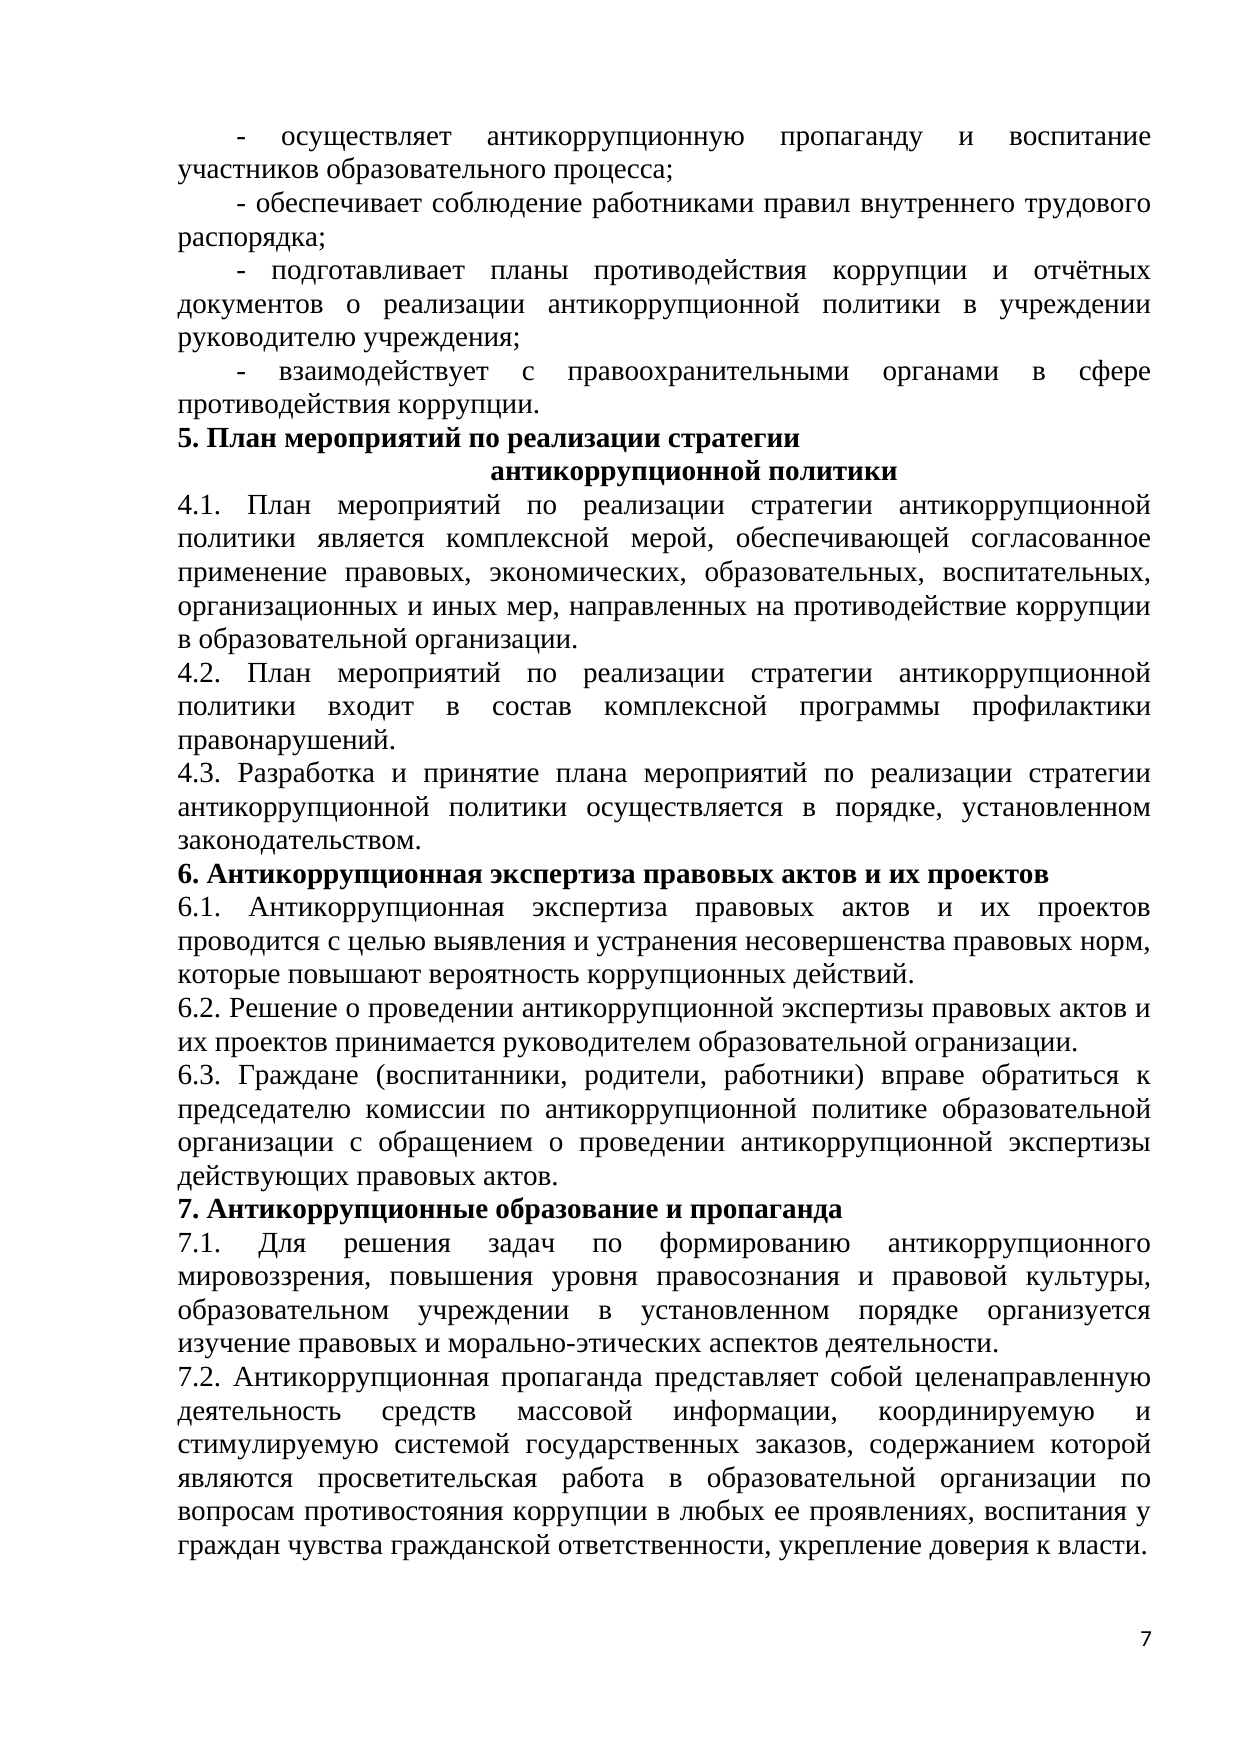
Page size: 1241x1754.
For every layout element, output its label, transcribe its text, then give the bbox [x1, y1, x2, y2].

text - взаимодействует с правоохранительными органами в сфере противодействия коррупции. [177, 353, 1152, 420]
text антикоррупционной политики [177, 453, 1152, 487]
text 6.3. Граждане (воспитанники, родители, работники) вправе обратиться к председателю комиссии по антикоррупционной политике образовательной организации с обращением о проведении антикоррупционной экспертизы действующих правовых актов. [177, 1057, 1152, 1191]
text 7. Антикоррупционные образование и пропаганда [177, 1191, 1152, 1225]
text - обеспечивает соблюдение работниками правил внутреннего трудового распорядка; [177, 185, 1152, 252]
text - подготавливает планы противодействия коррупции и отчётных документов о реализации антикоррупционной политики в учреждении руководителю учреждения; [177, 252, 1152, 353]
text 6.2. Решение о проведении антикоррупционной экспертизы правовых актов и их проектов принимается руководителем образовательной огранизации. [177, 990, 1152, 1057]
text 4.3. Разработка и принятие плана мероприятий по реализации стратегии антикоррупционной политики осуществляется в порядке, установленном законодательством. [177, 755, 1152, 856]
text 7.1. Для решения задач по формированию антикоррупционного мировоззрения, повышения уровня правосознания и правовой культуры, образовательном учреждении в установленном порядке организуется изучение правовых и морально-этических аспектов деятельности. [177, 1225, 1152, 1359]
text 7.2. Антикоррупционная пропаганда представляет собой целенаправленную деятельность средств массовой информации, координируемую и стимулируемую системой государственных заказов, содержанием которой являются просветительская работа в образовательной организации по вопросам противостояния коррупции в любых ее проявлениях, воспитания у граждан чувства гражданской ответственности, укрепление доверия к власти. [177, 1359, 1152, 1560]
text 4.1. План мероприятий по реализации стратегии антикоррупционной политики является комплексной мерой, обеспечивающей согласованное применение правовых, экономических, образовательных, воспитательных, организационных и иных мер, направленных на противодействие коррупции в образовательной организации. [177, 487, 1152, 655]
text 4.2. План мероприятий по реализации стратегии антикоррупционной политики входит в состав комплексной программы профилактики правонарушений. [177, 655, 1152, 755]
text 6.1. Антикоррупционная экспертиза правовых актов и их проектов проводится с целью выявления и устранения несовершенства правовых норм, которые повышают вероятность коррупционных действий. [177, 889, 1152, 990]
text 6. Антикоррупционная экспертиза правовых актов и их проектов [177, 856, 1152, 889]
text 5. План мероприятий по реализации стратегии [177, 420, 1152, 453]
text - осуществляет антикоррупционную пропаганду и воспитание участников образовательного процесса; [177, 118, 1152, 185]
